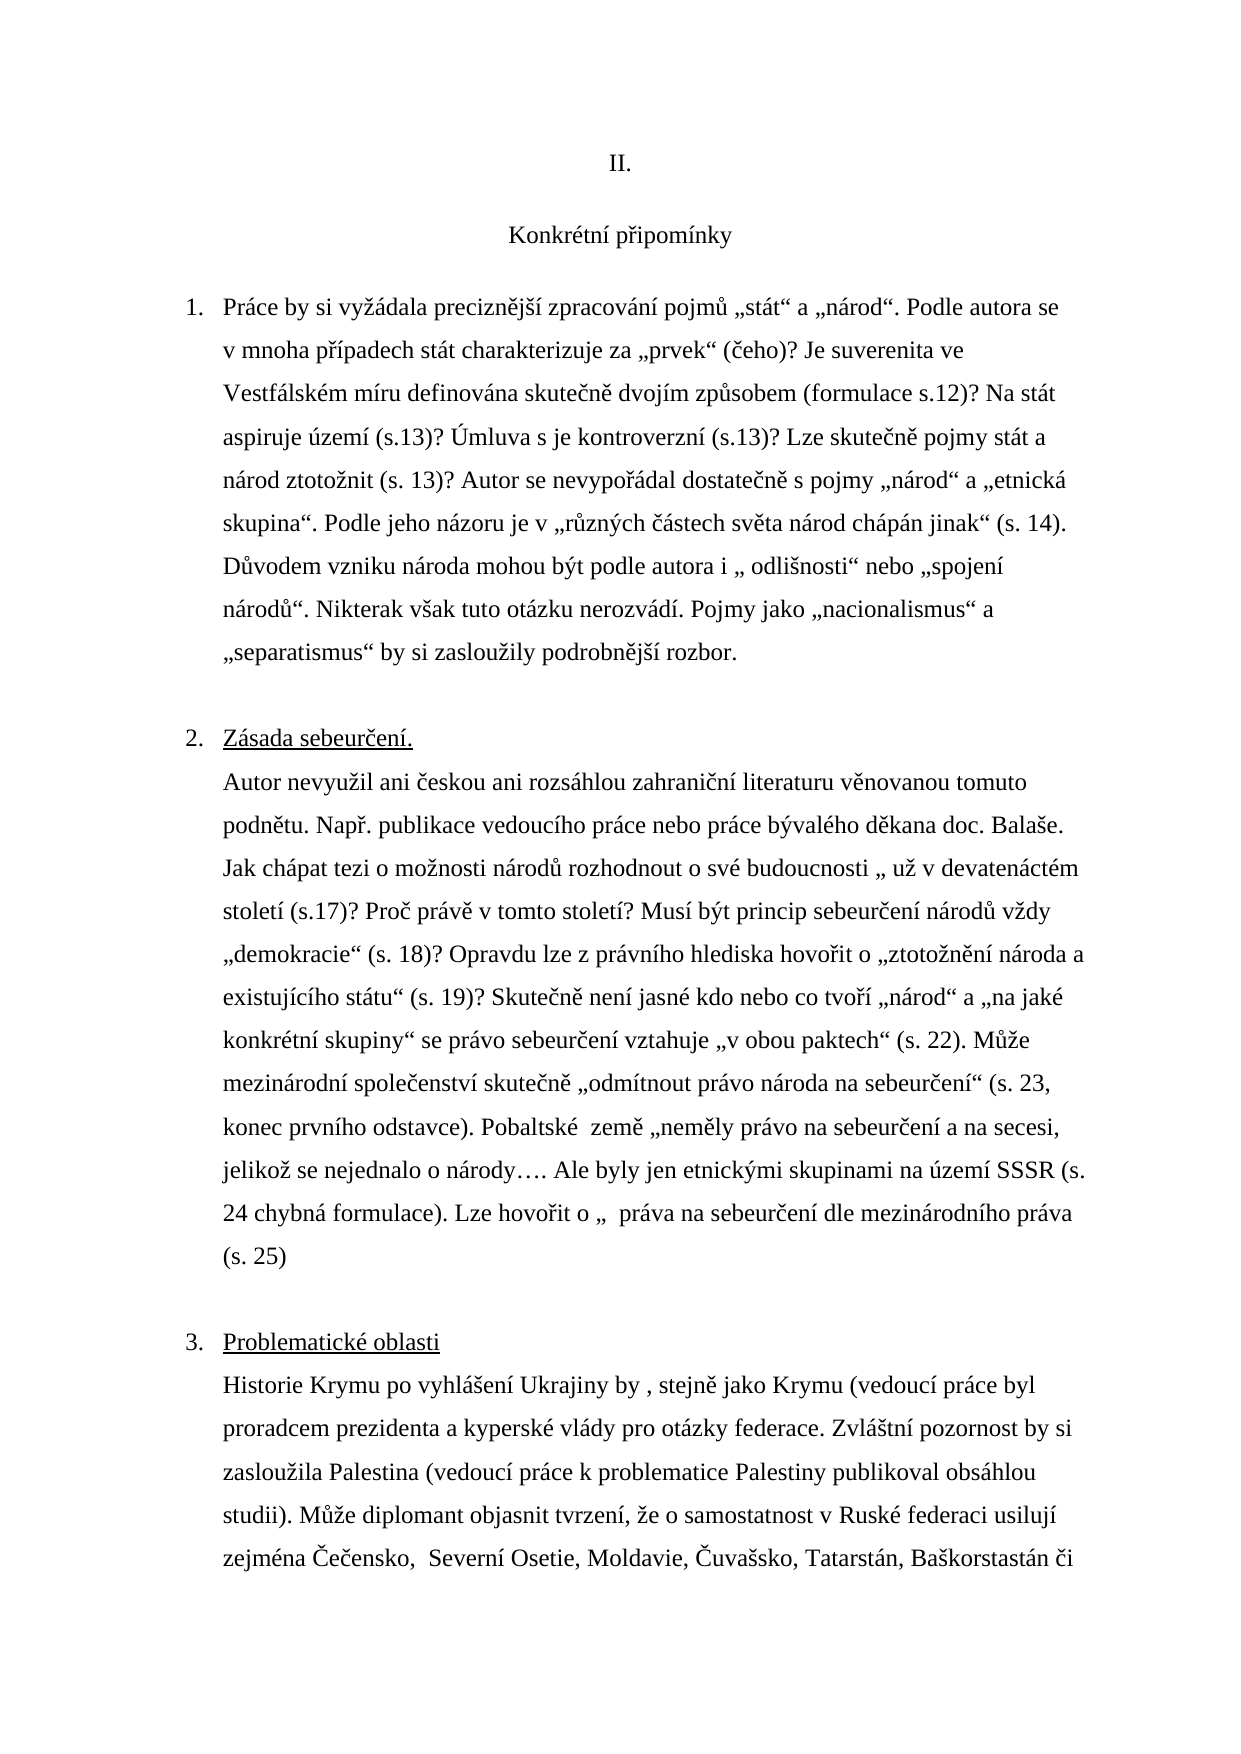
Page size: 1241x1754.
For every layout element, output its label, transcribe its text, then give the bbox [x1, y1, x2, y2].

list Zásada sebeurčení. [185, 723, 1093, 752]
list Problematické oblasti [185, 1327, 1093, 1356]
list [223, 1370, 1093, 1572]
list Autor nevyužil ani českou ani rozsáhlou zahraniční literaturu věnovanou tomuto podnětu. Např. publikace vedoucího práce nebo práce bývalého děkana doc. Balaše. Jak chápat tezi o možnosti národů rozhodnout o své budoucnosti „ už v devatenáctém století (s.17)? Proč právě v tomto století? Musí být princip sebeurčení národů vždy „demokracie“ (s. 18)? Opravdu lze z právního hlediska hovořit o „ztotožnění národa a existujícího státu“ (s. 19)? Skutečně není jasné kdo nebo co tvoří „národ“ a „na jaké konkrétní skupiny“ se právo sebeurčení vztahuje „v obou paktech“ (s. 22). Může mezinárodní společenství skutečně „odmítnout právo národa na sebeurčení“ (s. 23, konec prvního odstavce). Pobaltské země „neměly právo na sebeurčení a na secesi, jelikož se nejednalo o národy…. Ale byly jen etnickými skupinami na území SSSR (s. 24 chybná formulace). Lze hovořit o „ práva na sebeurčení dle mezinárodního práva (s. 25) [223, 767, 1093, 1270]
list Práce by si vyžádala preciznější zpracování pojmů „stát“ a „národ“. Podle autora se v mnoha případech stát charakterizuje za „prvek“ (čeho)? Je suverenita ve Vestfálském míru definována skutečně dvojím způsobem (formulace s.12)? Na stát aspiruje území (s.13)? Úmluva s je kontroverzní (s.13)? Lze skutečně pojmy stát a národ ztotožnit (s. 13)? Autor se nevypořádal dostatečně s pojmy „národ“ a „etnická skupina“. Podle jeho názoru je v „různých částech světa národ chápán jinak“ (s. 14). Důvodem vzniku národa mohou být podle autora i „ odlišnosti“ nebo „spojení národů“. Nikterak však tuto otázku nerozvádí. Pojmy jako „nacionalismus“ a „separatismus“ by si zasloužily podrobnější rozbor. [185, 292, 1093, 666]
text II. [148, 148, 1093, 176]
text Konkrétní připomínky [148, 220, 1093, 249]
